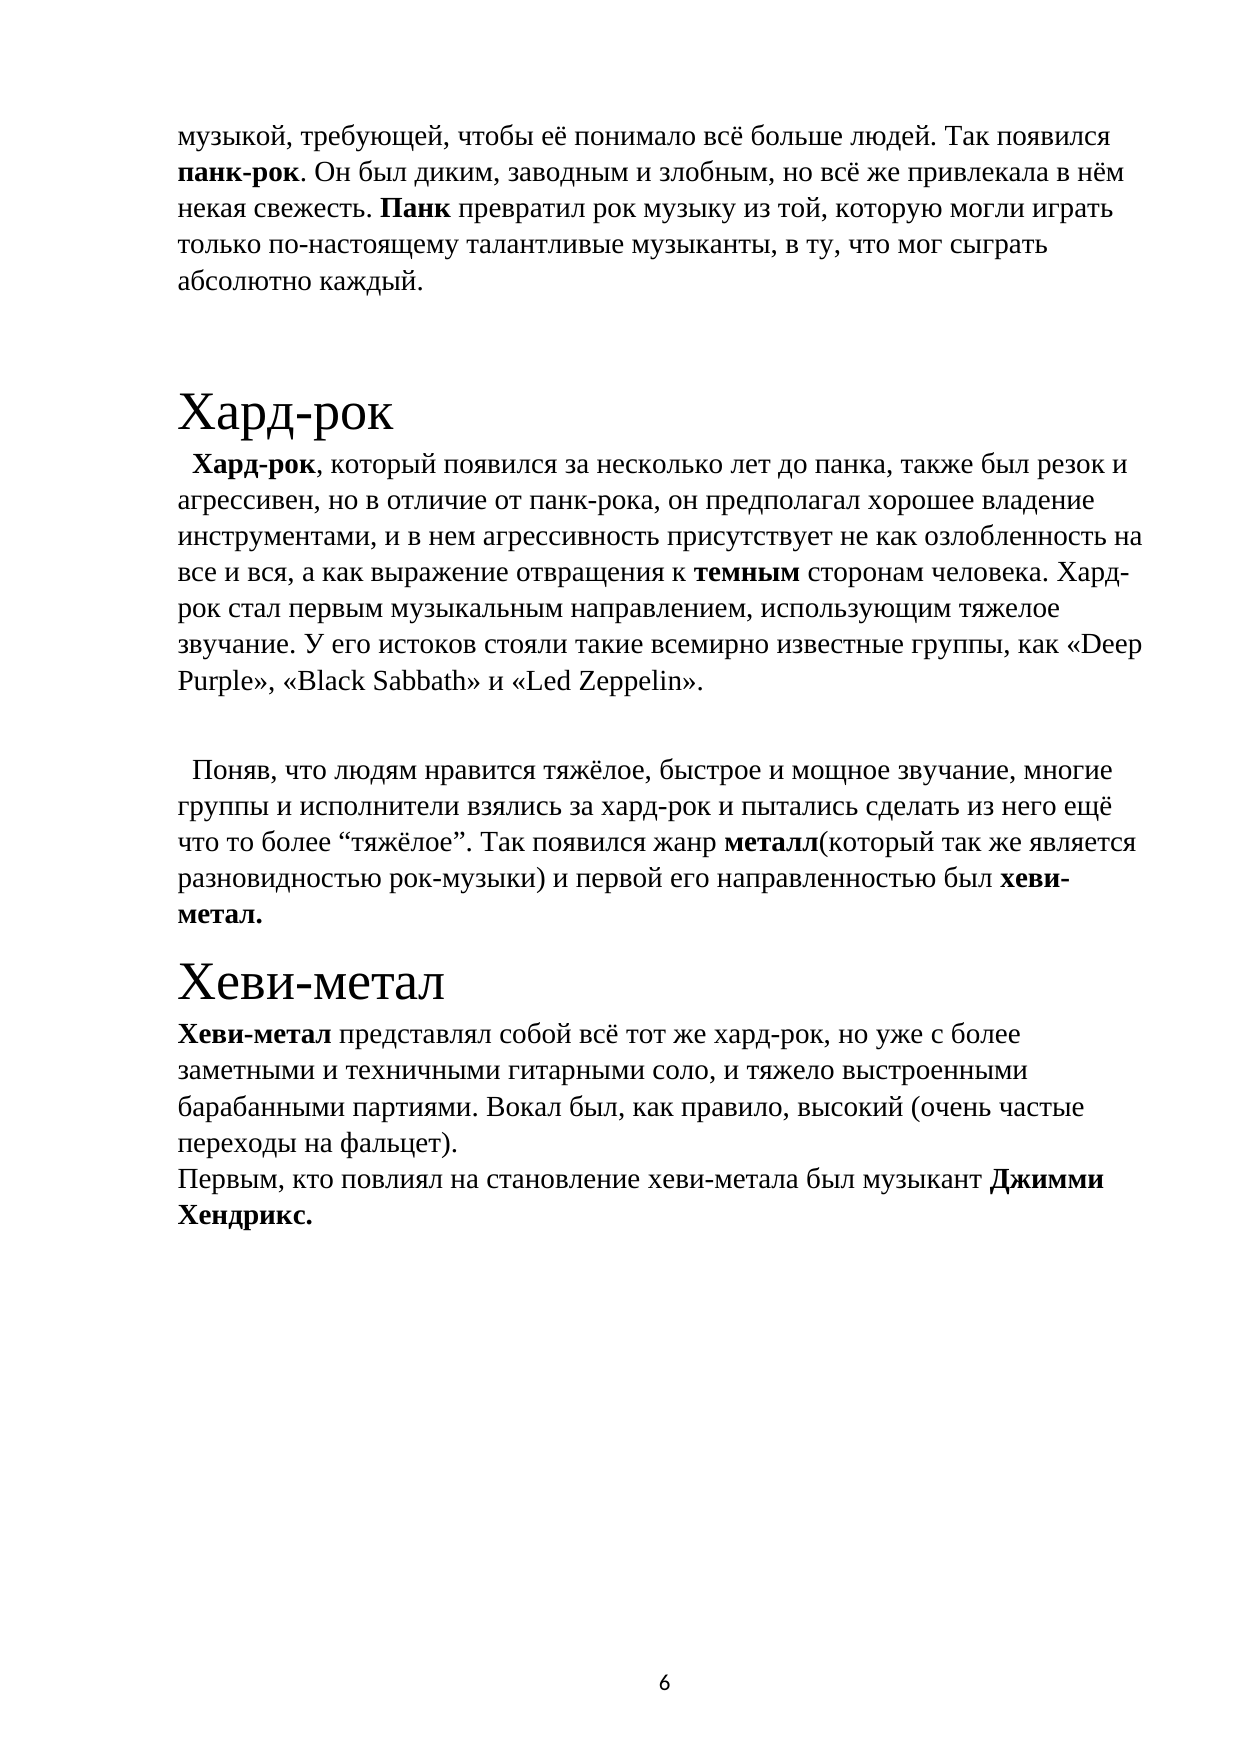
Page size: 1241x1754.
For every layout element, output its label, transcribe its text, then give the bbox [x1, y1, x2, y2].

subtitle Хеви-метал [177, 949, 1152, 1011]
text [177, 118, 1152, 296]
text Хеви-метал представлял собой всё тот же хард-рок, но уже с более заметными и техничными гитарными соло, и тяжело выстроенными барабанными партиями. Вокал был, как правило, высокий (очень частые переходы на фальцет). Первым, кто повлиял на становление хеви-метала был музыкант Джимми Хендрикс. [177, 1016, 1152, 1261]
subtitle Хард-рок [177, 379, 1152, 441]
text Хард-рок, который появился за несколько лет до панка, также был резок и агрессивен, но в отличие от панк-рока, он предполагал хорошее владение инструментами, и в нем агрессивность присутствует не как озлобленность на все и вся, а как выражение отвращения к темным сторонам человека. Хард-рок стал первым музыкальным направлением, использующим тяжелое звучание. У его истоков стояли такие всемирно известные группы, как «Deep Purple», «Black Sabbath» и «Led Zeppelin». [177, 446, 1152, 696]
text Поняв, что людям нравится тяжёлое, быстрое и мощное звучание, многие группы и исполнители взялись за хард-рок и пытались сделать из него ещё что то более “тяжёлое”. Так появился жанр металл(который так же является разновидностью рок-музыки) и первой его направленностью был хеви-метал. [177, 716, 1152, 930]
